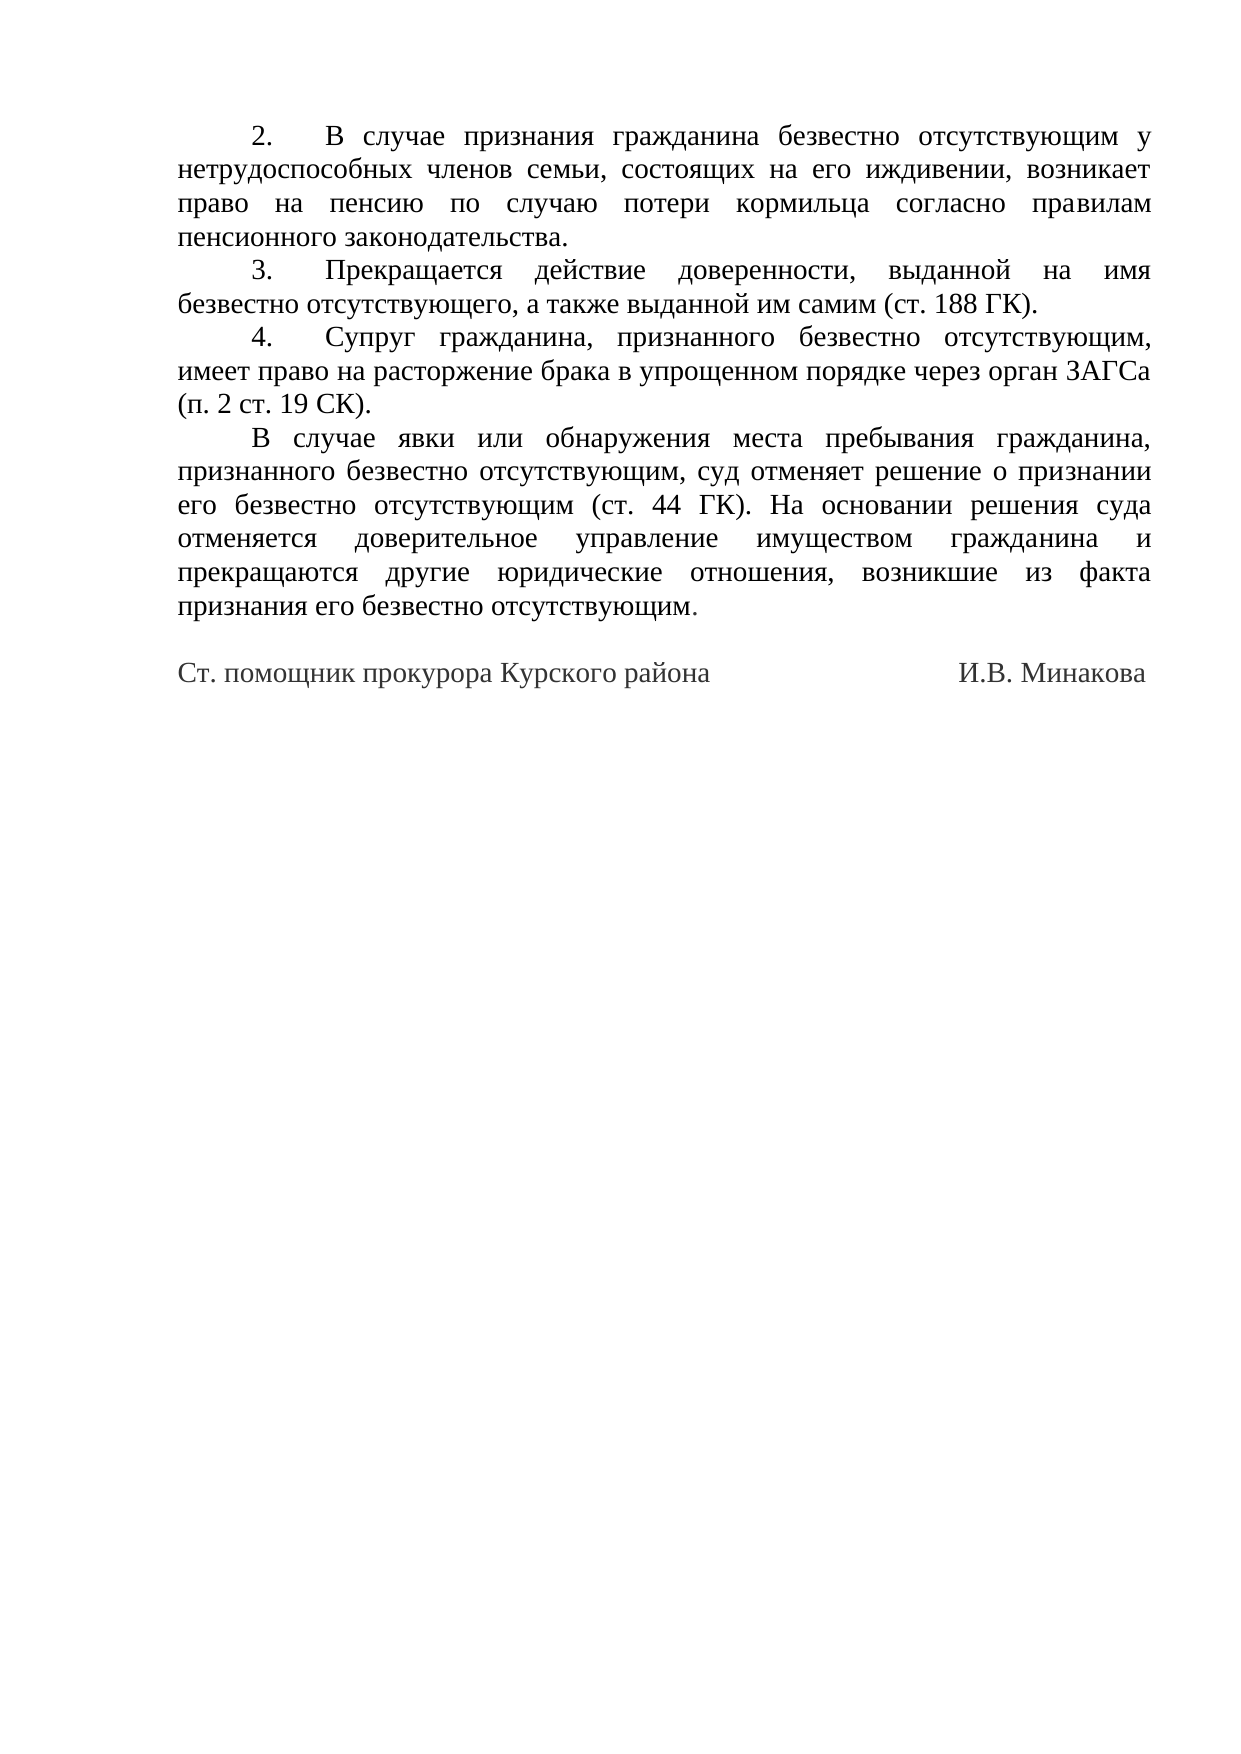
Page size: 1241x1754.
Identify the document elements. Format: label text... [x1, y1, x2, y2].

list В случае признания гражданина безвестно отсутствующим у нетрудоспособных членов семьи, состоящих на его иждивении, возникает право на пенсию по случаю потери кормильца согласно правилам пенсионного законодательства. [177, 118, 1152, 252]
text В случае явки или обнаружения места пребывания гражданина, признанного безвестно отсутствующим, суд отменяет решение о признании его безвестно отсутствующим (ст. 44 ГК). На основании решения суда отменяется доверительное управление имуществом гражданина и прекращаются другие юридические отношения, возникшие из факта признания его безвестно отсутствующим. [177, 420, 1152, 621]
text Ст. помощник прокурора Курского района И.В. Минакова [177, 655, 1152, 688]
list Супруг гражданина, признанного безвестно отсутствующим, имеет право на расторжение брака в упрощенном порядке через орган ЗАГСа (п. 2 ст. 19 СК). [177, 319, 1152, 420]
list Прекращается действие доверенности, выданной на имя безвестно отсутствующего, а также выданной им самим (ст. 188 ГК). [177, 252, 1152, 319]
